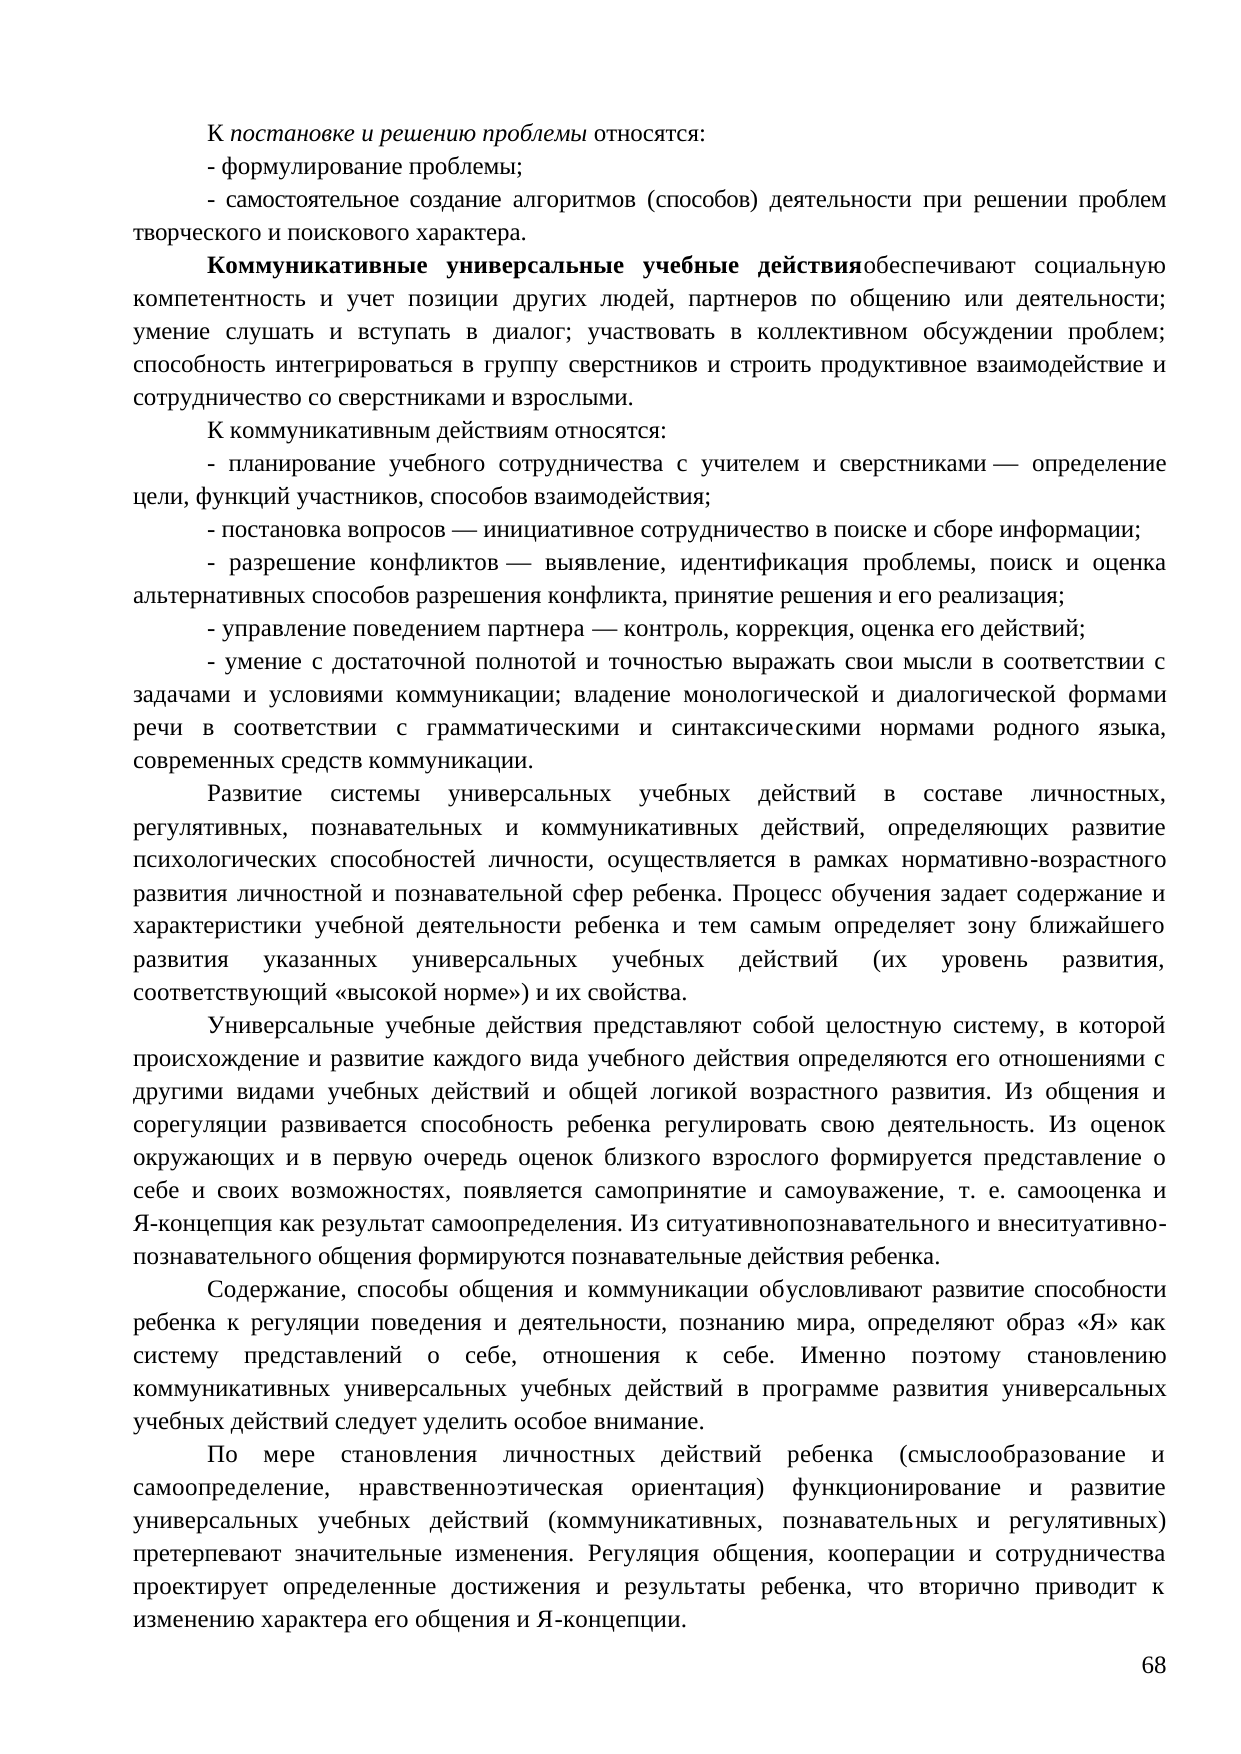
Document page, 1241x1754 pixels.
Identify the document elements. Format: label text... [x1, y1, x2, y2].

text - планирование учебного сотрудничества с учителем и сверстниками — определение цели, функций участников, способов взаимодействия; [133, 448, 1167, 510]
text - разрешение конфликтов — выявление, идентификация проблемы, поиск и оценка альтернативных способов разрешения конфликта, принятие решения и его реализация; [133, 547, 1167, 609]
text - самостоятельное создание алгоритмов (способов) деятельности при решении проблем творческого и поискового характера. [133, 184, 1167, 246]
text По мере становления личностных действий ребенка (смыслообразование и самоопределение, нравственно­этическая ориентация) функционирование и развитие универсальных учебных действий (коммуникативных, познавательных и регулятивных) претерпевают значительные изменения. Регуляция общения, кооперации и сотрудничества проектирует определенные достижения и результаты ребенка, что вторично приводит к изменению характера его общения и Я-концепции. [133, 1439, 1167, 1633]
text - постановка вопросов — инициативное сотрудничество в поиске и сборе информации; [133, 514, 1167, 543]
text Коммуникативные универсальные учебные действияобеспечивают социальную компетентность и учет позиции других людей, партнеров по общению или деятельности; умение слушать и вступать в диалог; участвовать в коллективном обсуждении проблем; способность интегрироваться в группу сверстников и строить продуктивное взаимодействие и сотрудничество со сверстниками и взрослыми. [133, 250, 1167, 411]
text К постановке и решению проблемы относятся: [133, 118, 1167, 147]
text Универсальные учебные действия представляют собой целостную систему, в которой происхождение и развитие каждого вида учебного действия определяются его отношениями с другими видами учебных действий и общей логикой возрастного развития. Из общения и сорегуляции развивается способность ребенка регулировать свою деятельность. Из оценок окружающих и в первую очередь оценок близкого взрослого формируется представление о себе и своих возможностях, появляется самопринятие и самоуважение, т. е. самооценка и Я-концепция как результат самоопределения. Из ситуативно­познавательного и внеситуативно­познавательного общения формируются познавательные действия ребенка. [133, 1010, 1167, 1269]
text - управление поведением партнера — контроль, коррекция, оценка его действий; [133, 613, 1167, 642]
text - умение с достаточной полнотой и точностью выражать свои мысли в соответствии с задачами и условиями коммуникации; владение монологической и диалогической формами речи в соответствии с грамматическими и синтаксическими нормами родного языка, современных средств коммуникации. [133, 646, 1167, 774]
text К коммуникативным действиям относятся: [133, 415, 1167, 444]
text Развитие системы универсальных учебных действий в составе личностных, регулятивных, познавательных и коммуникативных действий, определяющих развитие психологических способностей личности, осуществляется в рамках нормативно-возрастного развития личностной и познавательной сфер ребенка. Процесс обучения задает содержание и характеристики учебной деятельности ребенка и тем самым определяет зону ближайшего развития указанных универсальных учебных действий (их уровень развития, соответствующий «высокой норме») и их свойства. [133, 778, 1167, 1005]
text Содержание, способы общения и коммуникации обусловливают развитие способности ребенка к регуляции поведения и деятельности, познанию мира, определяют образ «Я» как систему представлений о себе, отношения к себе. Именно поэтому становлению коммуникативных универсальных учебных действий в программе развития универсальных учебных действий следует уделить особое внимание. [133, 1274, 1167, 1435]
text - формулирование проблемы; [133, 151, 1167, 180]
